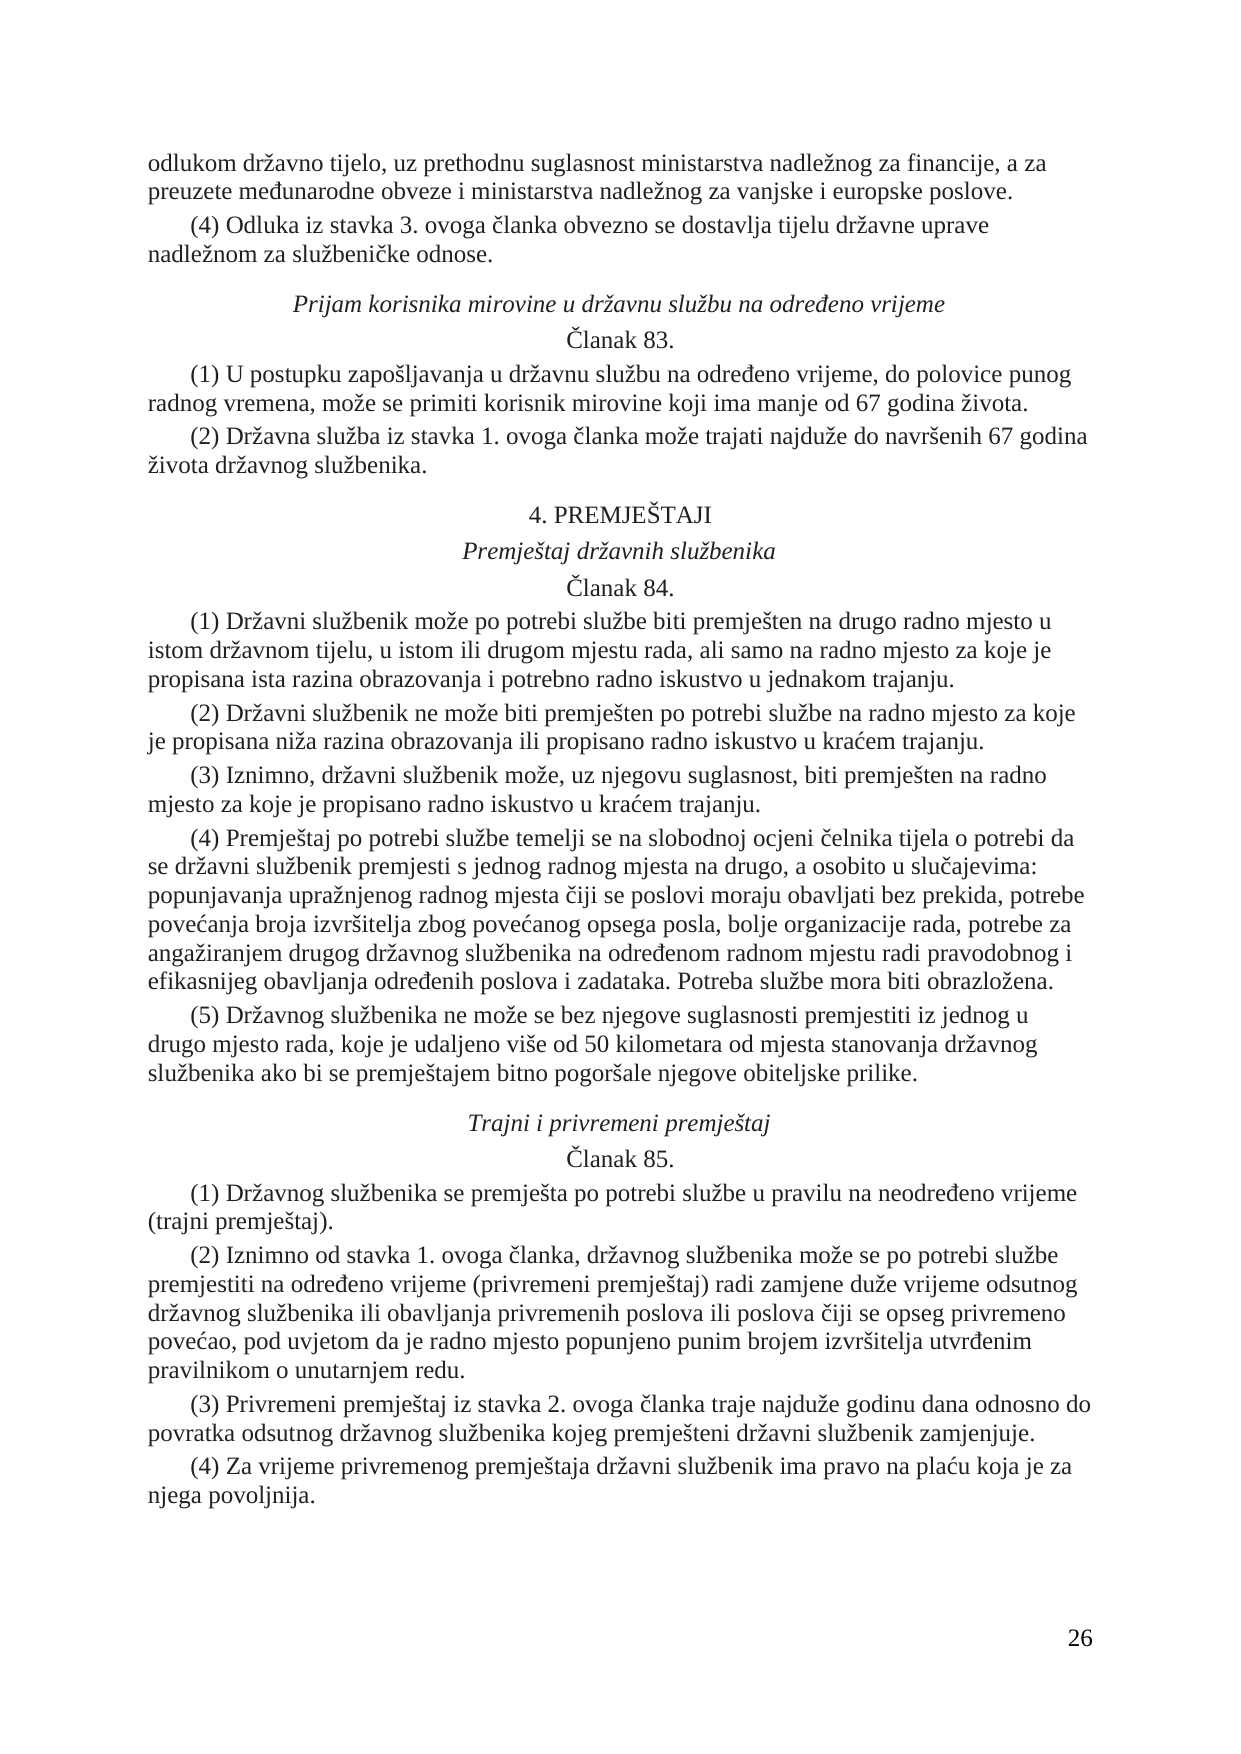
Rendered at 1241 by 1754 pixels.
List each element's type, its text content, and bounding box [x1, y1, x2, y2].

text (5) Državnog službenika ne može se bez njegove suglasnosti premjestiti iz jednog u drugo mjesto rada, koje je udaljeno više od 50 kilometara od mjesta stanovanja državnog službenika ako bi se premještajem bitno pogoršale njegove obiteljske prilike. [148, 1000, 1093, 1086]
text Članak 85. [148, 1144, 1093, 1173]
text (4) Premještaj po potrebi službe temelji se na slobodnoj ocjeni čelnika tijela o potrebi da se državni službenik premjesti s jednog radnog mjesta na drugo, a osobito u slučajevima: popunjavanja upražnjenog radnog mjesta čiji se poslovi moraju obavljati bez prekida, potrebe povećanja broja izvršitelja zbog povećanog opsega posla, bolje organizacije rada, potrebe za angažiranjem drugog državnog službenika na određenom radnom mjestu radi pravodobnog i efikasnijeg obavljanja određenih poslova i zadataka. Potreba službe mora biti obrazložena. [148, 823, 1093, 995]
text (2) Državni službenik ne može biti premješten po potrebi službe na radno mjesto za koje je propisana niža razina obrazovanja ili propisano radno iskustvo u kraćem trajanju. [148, 698, 1093, 755]
text Premještaj državnih službenika [148, 536, 1093, 565]
text (1) Državnog službenika se premješta po potrebi službe u pravilu na neodređeno vrijeme (trajni premještaj). [148, 1178, 1093, 1235]
text Članak 84. [148, 573, 1093, 601]
text (4) Za vrijeme privremenog premještaja državni službenik ima pravo na plaću koja je za njega povoljnija. [148, 1451, 1093, 1509]
text (3) Privremeni premještaj iz stavka 2. ovoga članka traje najduže godinu dana odnosno do povratka odsutnog državnog službenika kojeg premješteni državni službenik zamjenjuje. [148, 1389, 1093, 1446]
text 4. PREMJEŠTAJI [148, 500, 1093, 529]
text Prijam korisnika mirovine u državnu službu na određeno vrijeme [148, 289, 1093, 318]
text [148, 148, 1093, 205]
text (2) Državna služba iz stavka 1. ovoga članka može trajati najduže do navršenih 67 godina života državnog službenika. [148, 421, 1093, 479]
text (2) Iznimno od stavka 1. ovoga članka, državnog službenika može se po potrebi službe premjestiti na određeno vrijeme (privremeni premještaj) radi zamjene duže vrijeme odsutnog državnog službenika ili obavljanja privremenih poslova ili poslova čiji se opseg privremeno povećao, pod uvjetom da je radno mjesto popunjeno punim brojem izvršitelja utvrđenim pravilnikom o unutarnjem redu. [148, 1240, 1093, 1384]
text Trajni i privremeni premještaj [148, 1108, 1093, 1136]
text (1) U postupku zapošljavanja u državnu službu na određeno vrijeme, do polovice punog radnog vremena, može se primiti korisnik mirovine koji ima manje od 67 godina života. [148, 359, 1093, 416]
text Članak 83. [148, 325, 1093, 354]
text (1) Državni službenik može po potrebi službe biti premješten na drugo radno mjesto u istom državnom tijelu, u istom ili drugom mjestu rada, ali samo na radno mjesto za koje je propisana ista razina obrazovanja i potrebno radno iskustvo u jednakom trajanju. [148, 606, 1093, 693]
text (4) Odluka iz stavka 3. ovoga članka obvezno se dostavlja tijelu državne uprave nadležnom za službeničke odnose. [148, 210, 1093, 268]
text (3) Iznimno, državni službenik može, uz njegovu suglasnost, biti premješten na radno mjesto za koje je propisano radno iskustvo u kraćem trajanju. [148, 760, 1093, 818]
